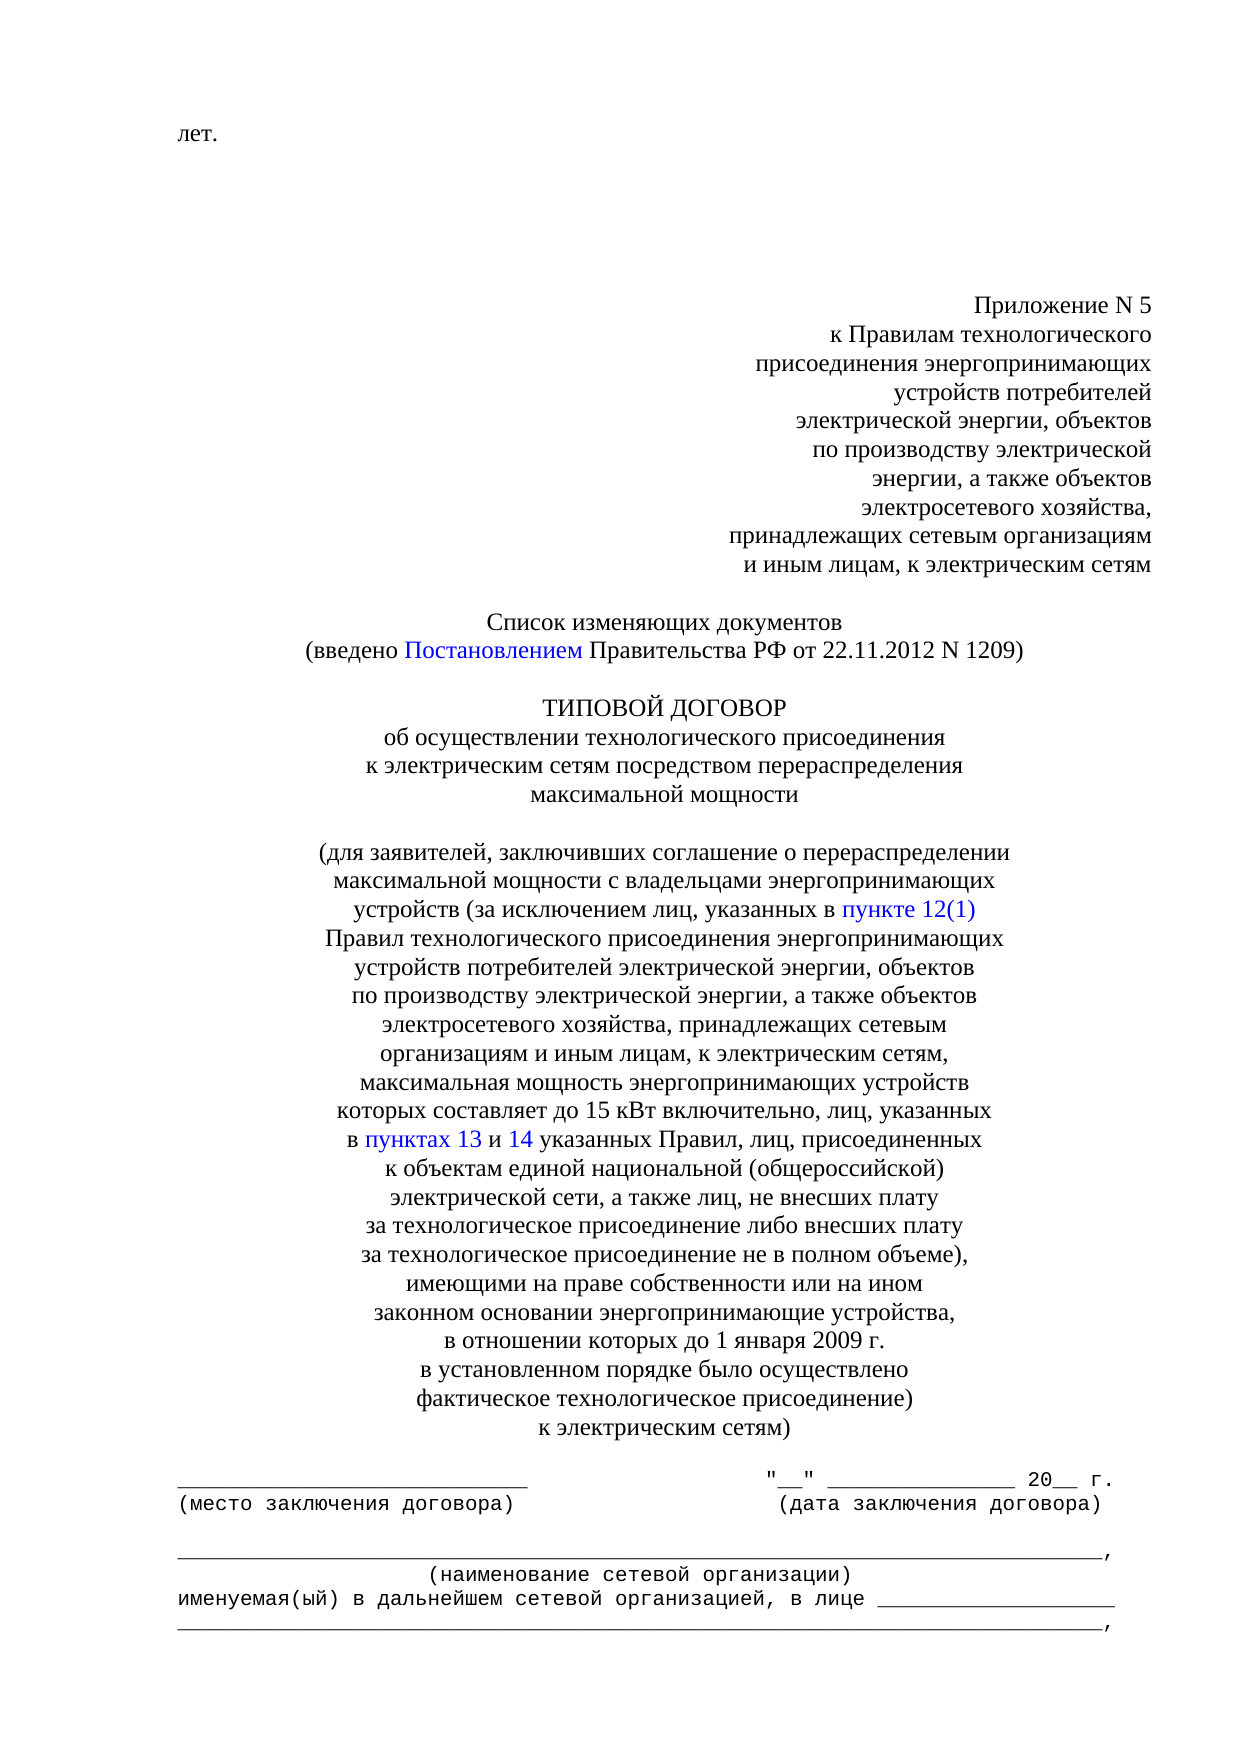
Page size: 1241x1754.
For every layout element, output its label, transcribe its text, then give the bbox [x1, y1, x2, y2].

text (для заявителей, заключивших соглашение о перераспределении [177, 837, 1152, 866]
text имеющими на праве собственности или на ином [177, 1268, 1152, 1297]
text электросетевого хозяйства, [177, 492, 1152, 521]
text электрической энергии, объектов [177, 406, 1152, 434]
text и иным лицам, к электрическим сетям [177, 549, 1152, 578]
text в пунктах 13 и 14 указанных Правил, лиц, присоединенных [177, 1124, 1152, 1153]
text которых составляет до 15 кВт включительно, лиц, указанных [177, 1096, 1152, 1124]
text (место заключения договора) (дата заключения договора) [177, 1493, 1152, 1517]
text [177, 1611, 1152, 1635]
text к объектам единой национальной (общероссийской) [177, 1153, 1152, 1182]
text об осуществлении технологического присоединения [177, 722, 1152, 751]
text электросетевого хозяйства, принадлежащих сетевым [177, 1009, 1152, 1038]
text к электрическим сетям) [177, 1412, 1152, 1441]
text в отношении которых до 1 января 2009 г. [177, 1326, 1152, 1354]
text за технологическое присоединение либо внесших плату [177, 1211, 1152, 1239]
text по производству электрической энергии, а также объектов [177, 981, 1152, 1009]
text Список изменяющих документов [177, 607, 1152, 636]
text принадлежащих сетевым организациям [177, 521, 1152, 549]
text фактическое технологическое присоединение) [177, 1383, 1152, 1412]
text ТИПОВОЙ ДОГОВОР [177, 693, 1152, 722]
text по производству электрической [177, 434, 1152, 463]
text законном основании энергопринимающие устройства, [177, 1297, 1152, 1326]
text (наименование сетевой организации) [177, 1564, 1152, 1588]
text Правил технологического присоединения энергопринимающих [177, 923, 1152, 952]
text __________________________________________________________________________, [177, 1540, 1152, 1564]
text (введено Постановлением Правительства РФ от 22.11.2012 N 1209) [177, 636, 1152, 664]
text ____________________________ "__" _______________ 20__ г. [177, 1469, 1152, 1493]
text энергии, а также объектов [177, 463, 1152, 492]
text максимальной мощности с владельцами энергопринимающих [177, 866, 1152, 894]
text Приложение N 5 [177, 291, 1152, 319]
text устройств потребителей электрической энергии, объектов [177, 952, 1152, 981]
text устройств потребителей [177, 377, 1152, 406]
text организациям и иным лицам, к электрическим сетям, [177, 1038, 1152, 1067]
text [177, 118, 1152, 147]
text присоединения энергопринимающих [177, 348, 1152, 377]
text в установленном порядке было осуществлено [177, 1354, 1152, 1383]
text именуемая(ый) в дальнейшем сетевой организацией, в лице ___________________ [177, 1588, 1152, 1611]
text максимальная мощность энергопринимающих устройств [177, 1067, 1152, 1096]
text устройств (за исключением лиц, указанных в пункте 12(1) [177, 894, 1152, 923]
text к Правилам технологического [177, 319, 1152, 348]
text за технологическое присоединение не в полном объеме), [177, 1239, 1152, 1268]
text электрической сети, а также лиц, не внесших плату [177, 1182, 1152, 1211]
text к электрическим сетям посредством перераспределения [177, 751, 1152, 779]
text максимальной мощности [177, 779, 1152, 808]
